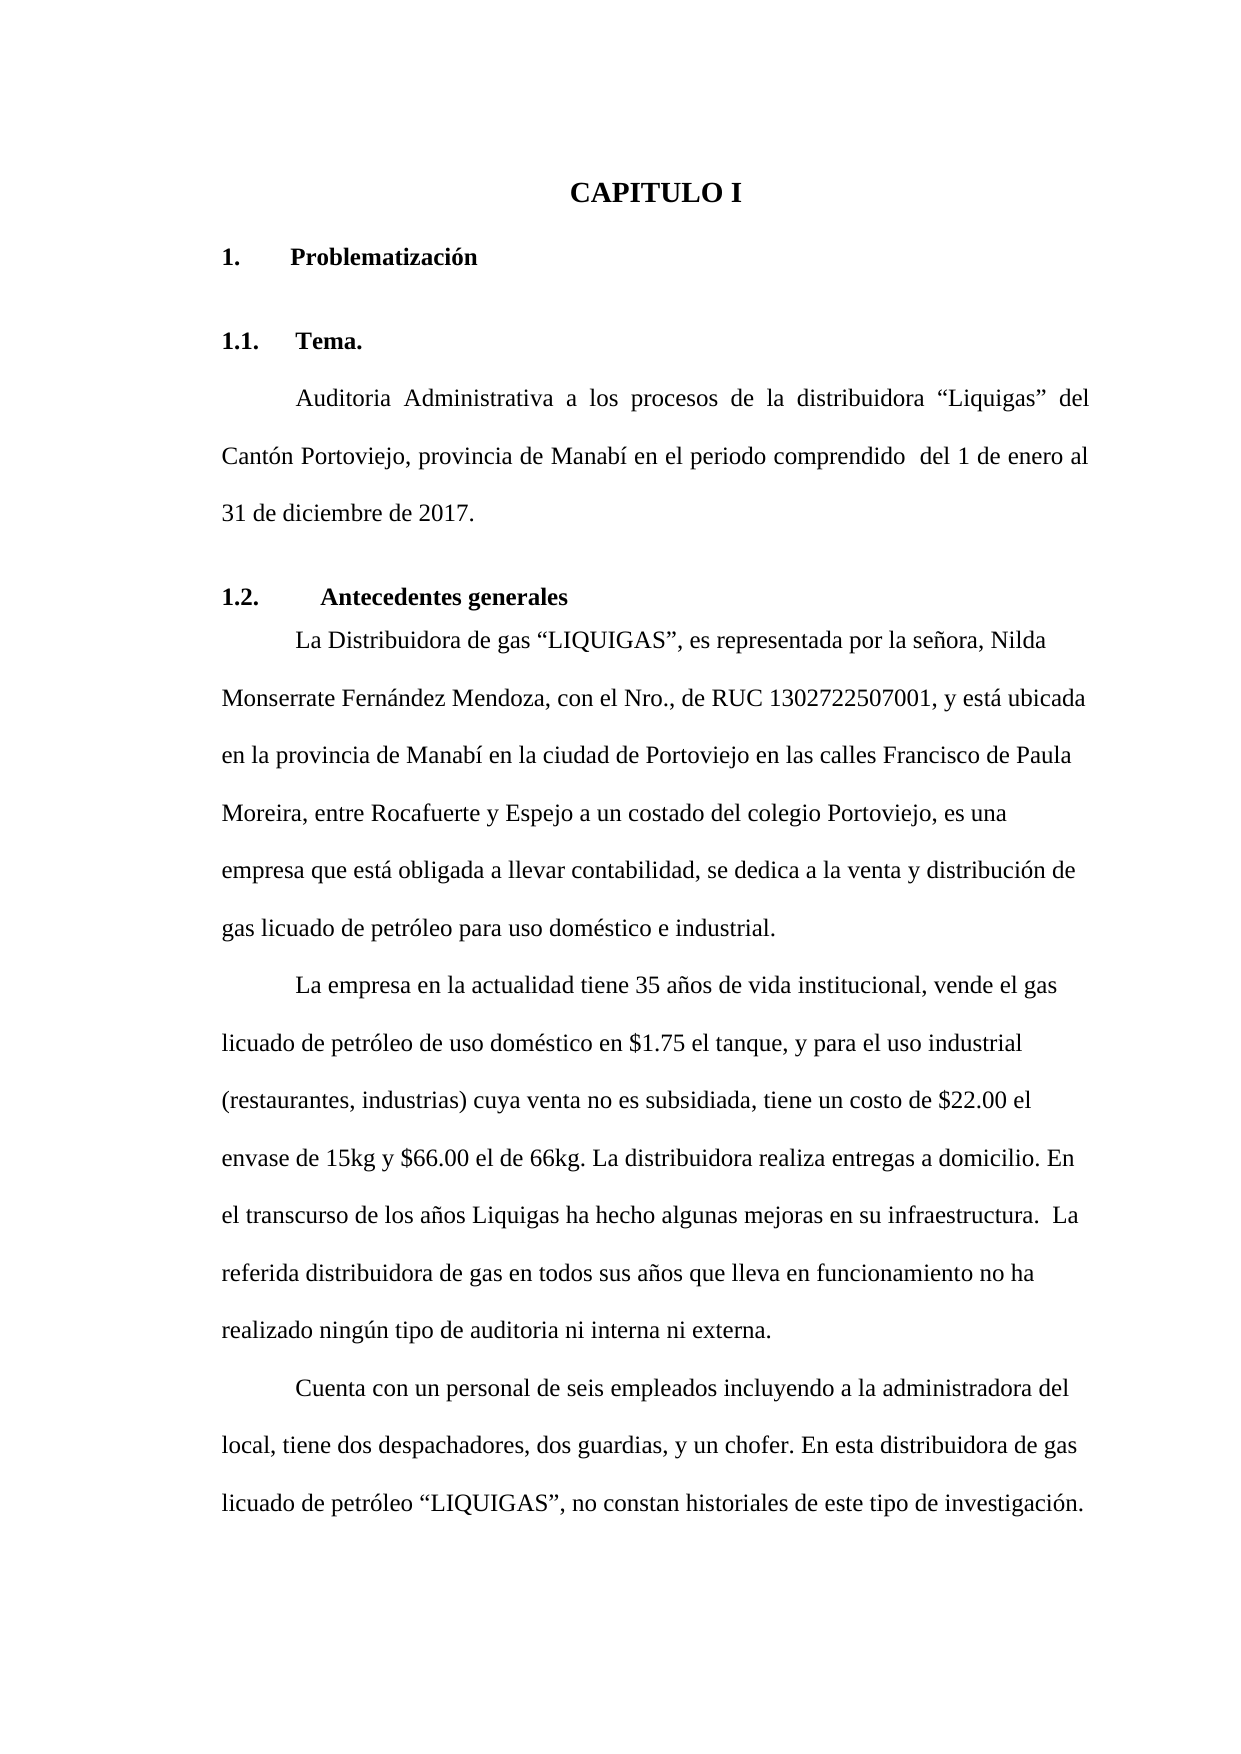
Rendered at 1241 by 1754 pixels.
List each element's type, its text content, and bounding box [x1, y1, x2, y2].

subtitle Tema. [221, 326, 1090, 355]
text Cuenta con un personal de seis empleados incluyendo a la administradora del local, tiene dos despachadores, dos guardias, y un chofer. En esta distribuidora de gas licuado de petróleo “LIQUIGAS”, no constan historiales de este tipo de investigación. [221, 1373, 1090, 1517]
text Auditoria Administrativa a los procesos de la distribuidora “Liquigas” del Cantón Portoviejo, provincia de Manabí en el periodo comprendido del 1 de enero al 31 de diciembre de 2017. [221, 383, 1090, 527]
subtitle Problematización [221, 242, 1090, 271]
subtitle CAPITULO I [221, 175, 1090, 208]
subtitle Antecedentes generales [221, 582, 1090, 611]
text La Distribuidora de gas “LIQUIGAS”, es representada por la señora, Nilda Monserrate Fernández Mendoza, con el Nro., de RUC 1302722507001, y está ubicada en la provincia de Manabí en la ciudad de Portoviejo en las calles Francisco de Paula Moreira, entre Rocafuerte y Espejo a un costado del colegio Portoviejo, es una empresa que está obligada a llevar contabilidad, se dedica a la venta y distribución de gas licuado de petróleo para uso doméstico e industrial. [221, 625, 1090, 942]
text La empresa en la actualidad tiene 35 años de vida institucional, vende el gas licuado de petróleo de uso doméstico en $1.75 el tanque, y para el uso industrial (restaurantes, industrias) cuya venta no es subsidiada, tiene un costo de $22.00 el envase de 15kg y $66.00 el de 66kg. La distribuidora realiza entregas a domicilio. En el transcurso de los años Liquigas ha hecho algunas mejoras en su infraestructura. La referida distribuidora de gas en todos sus años que lleva en funcionamiento no ha realizado ningún tipo de auditoria ni interna ni externa. [221, 970, 1090, 1344]
